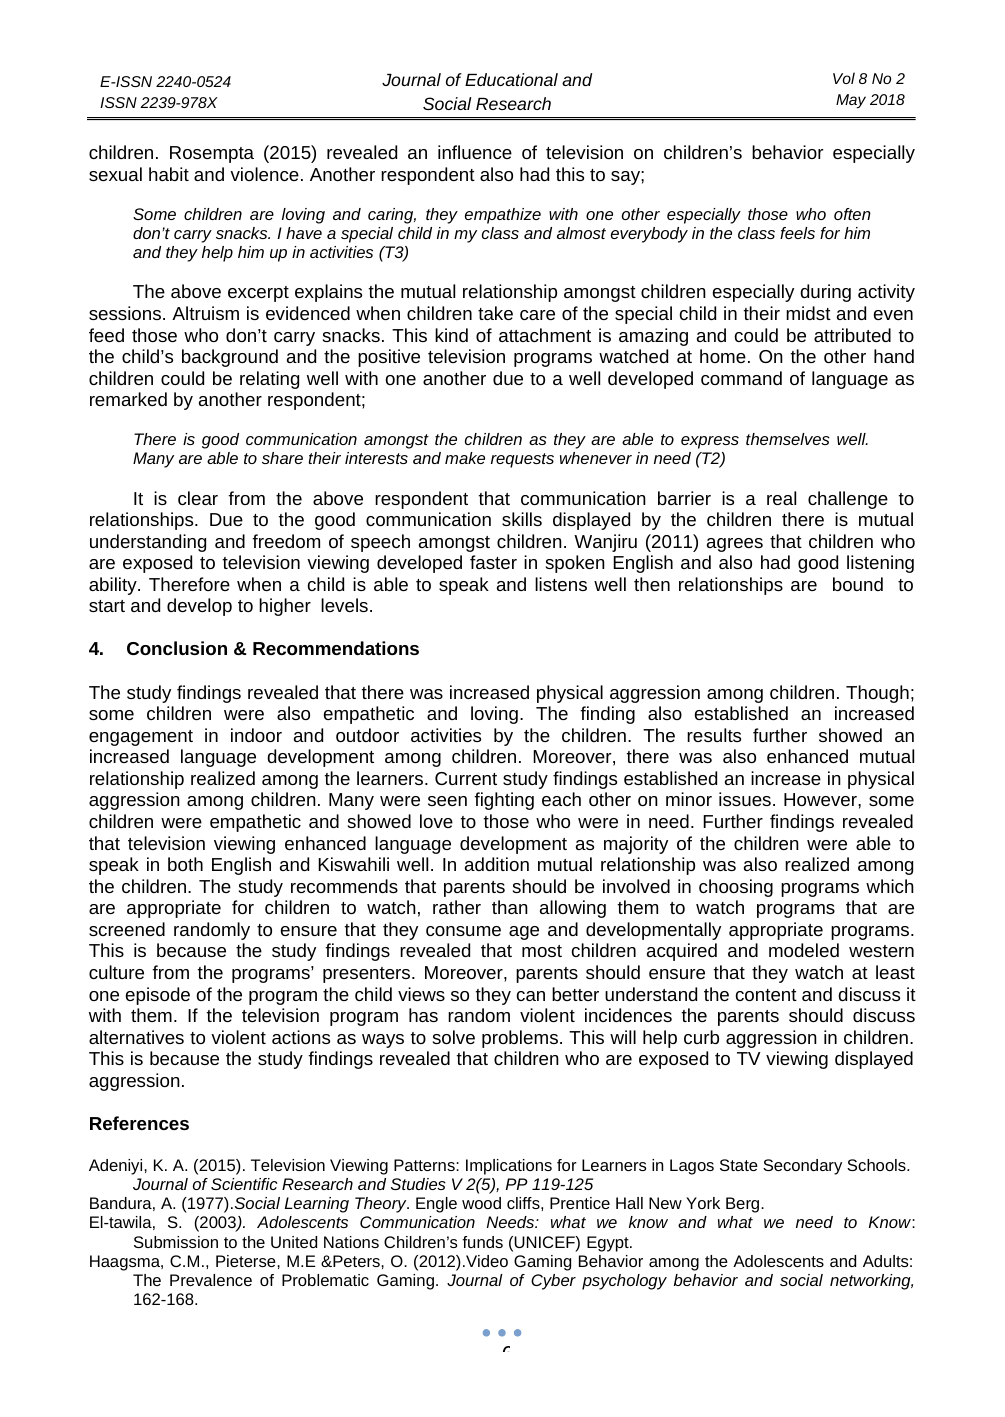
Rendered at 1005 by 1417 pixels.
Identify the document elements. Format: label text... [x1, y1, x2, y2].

text Bandura, A. (1977).Social Learning Theory. Engle wood cliffs, Prentice Hall New York Berg. [88, 1194, 931, 1213]
text The above excerpt explains the mutual relationship amongst children especially during activity sessions. Altruism is evidenced when children take care of the special child in their midst and even feed those who don’t carry snacks. This kind of attachment is amazing and could be attributed to the child’s background and the positive television programs watched at home. On the other hand children could be relating well with one another due to a well developed command of language as remarked by another respondent; [88, 281, 916, 411]
text El-tawila, S. (2003). Adolescents Communication Needs: what we know and what we need to Know: Submission to the United Nations Children’s funds (UNICEF) Egypt. [88, 1213, 916, 1252]
text The study findings revealed that there was increased physical aggression among children. Though; some children were also empathetic and loving. The finding also established an increased engagement in indoor and outdoor activities by the children. The results further showed an increased language development among children. Moreover, there was also enhanced mutual relationship realized among the learners. Current study findings established an increase in physical aggression among children. Many were seen fighting each other on minor issues. However, some children were empathetic and showed love to those who were in need. Further findings revealed that television viewing enhanced language development as majority of the children were able to speak in both English and Kiswahili well. In addition mutual relationship was also realized among the children. The study recommends that parents should be involved in choosing programs which are appropriate for children to watch, rather than allowing them to watch programs that are screened randomly to ensure that they consume age and developmentally appropriate programs. This is because the study findings revealed that most children acquired and modeled western culture from the programs’ presenters. Moreover, parents should ensure that they watch at least one episode of the program the child views so they can better understand the content and discuss it with them. If the television program has random violent incidences the parents should discuss alternatives to violent actions as ways to solve problems. This will help curb aggression in children. This is because the study findings revealed that children who are exposed to TV viewing displayed aggression. [88, 681, 916, 1091]
text Journal of Scientific Research and Studies V 2(5), PP 119-125 [133, 1175, 931, 1194]
text children. Rosempta (2015) revealed an influence of television on children’s behavior especially sexual habit and violence. Another respondent also had this to say; [88, 142, 916, 185]
text Haagsma, C.M., Pieterse, M.E &Peters, O. (2012).Video Gaming Behavior among the Adolescents and Adults: The Prevalence of Problematic Gaming. Journal of Cyber psychology behavior and social networking, 162-168. [88, 1252, 915, 1309]
text It is clear from the above respondent that communication barrier is a real challenge to relationships. Due to the good communication skills displayed by the children there is mutual understanding and freedom of speech amongst children. Wanjiru (2011) agrees that children who are exposed to television viewing developed faster in spoken English and also had good listening ability. Therefore when a child is able to speak and listens well then relationships are bound to start and develop to higher levels. [88, 487, 916, 617]
subtitle References [88, 1112, 931, 1134]
subtitle Conclusion & Recommendations [88, 638, 931, 660]
text Some children are loving and caring, they empathize with one other especially those who often don’t carry snacks. I have a special child in my class and almost everybody in the class feels for him and they help him up in activities (T3) [133, 205, 872, 262]
text There is good communication amongst the children as they are able to express themselves well. Many are able to share their interests and make requests whenever in need (T2) [133, 430, 871, 468]
text Adeniyi, K. A. (2015). Television Viewing Patterns: Implications for Learners in Lagos State Secondary Schools. [88, 1156, 931, 1175]
